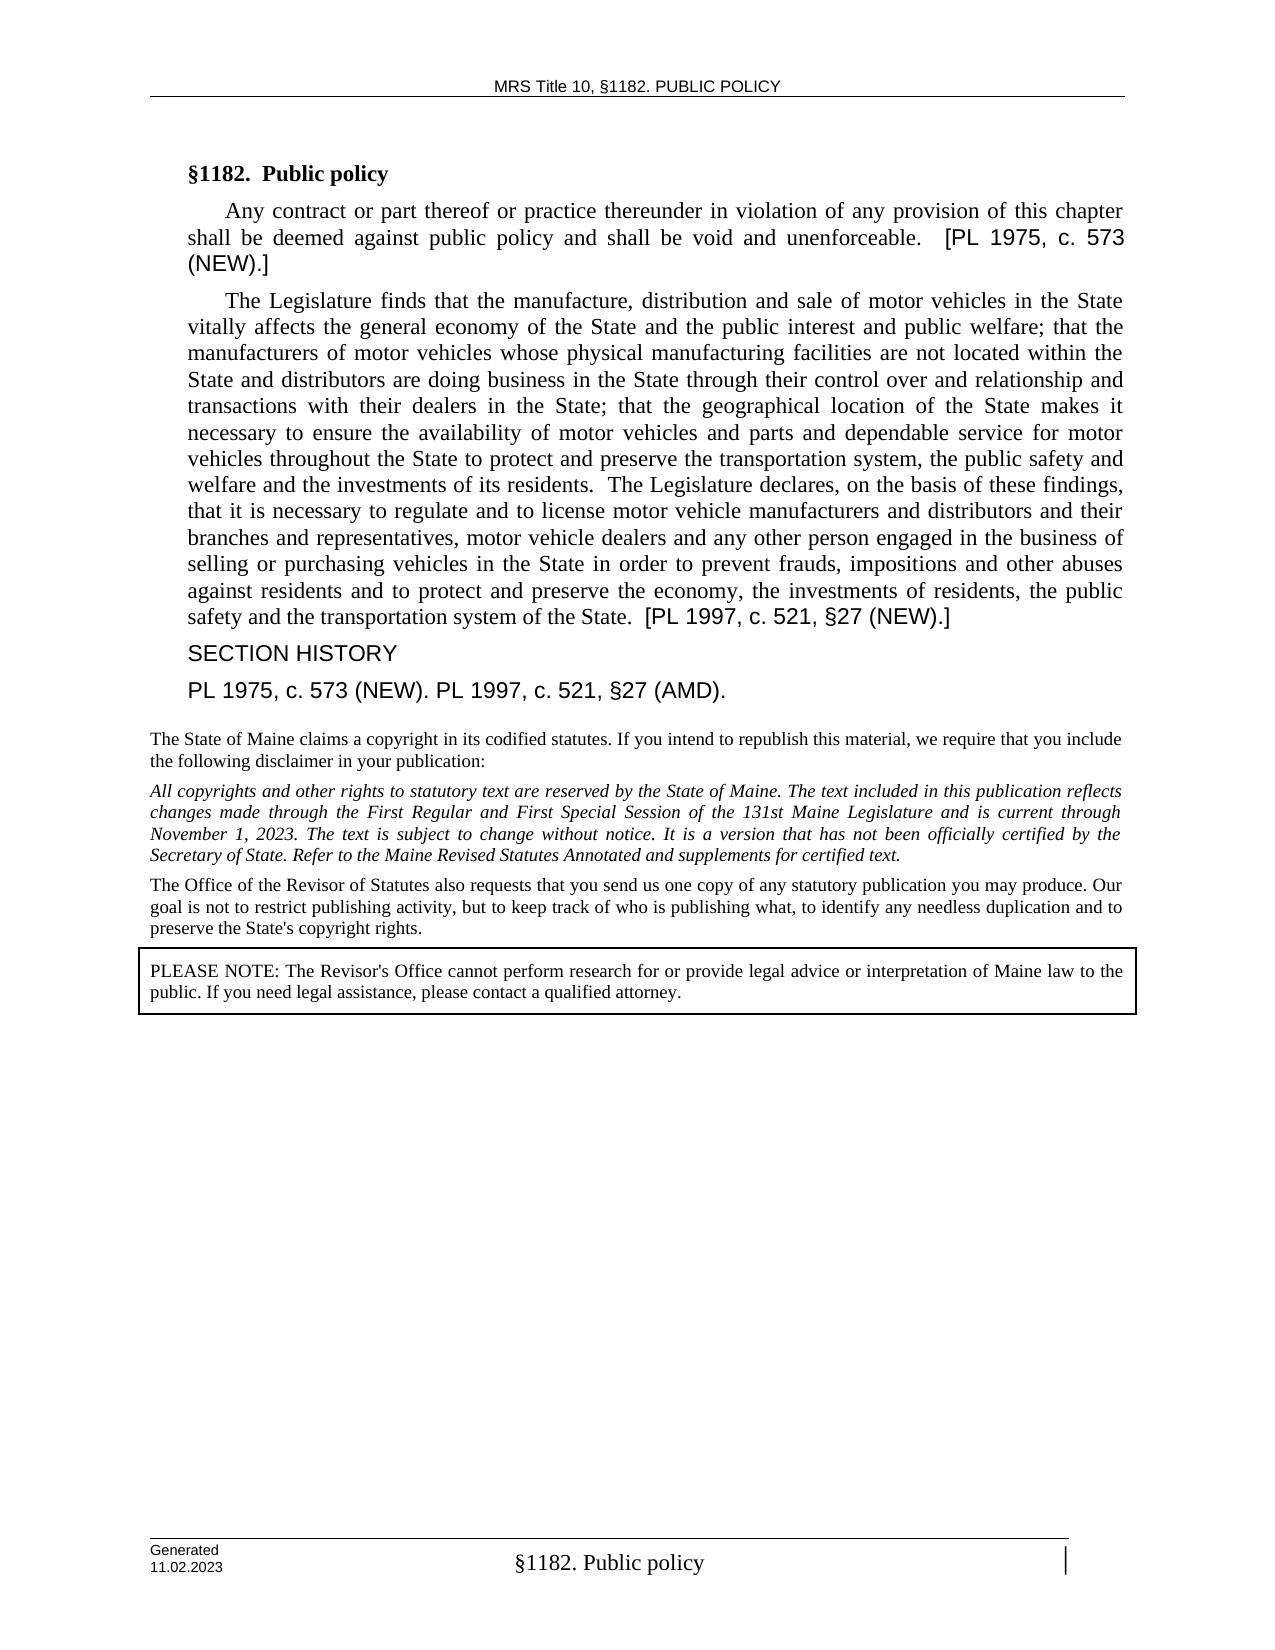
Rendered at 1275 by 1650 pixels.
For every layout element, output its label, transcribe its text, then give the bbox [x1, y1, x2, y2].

text SECTION HISTORY [187, 640, 1125, 666]
text §1182. Public policy [187, 160, 1125, 187]
text The Legislature finds that the manufacture, distribution and sale of motor vehicles in the State vitally affects the general economy of the State and the public interest and public welfare; that the manufacturers of motor vehicles whose physical manufacturing facilities are not located within the State and distributors are doing business in the State through their control over and relationship and transactions with their dealers in the State; that the geographical location of the State makes it necessary to ensure the availability of motor vehicles and parts and dependable service for motor vehicles throughout the State to protect and preserve the transportation system, the public safety and welfare and the investments of its residents. The Legislature declares, on the basis of these findings, that it is necessary to regulate and to license motor vehicle manufacturers and distributors and their branches and representatives, motor vehicle dealers and any other person engaged in the business of selling or purchasing vehicles in the State in order to prevent frauds, impositions and other abuses against residents and to protect and preserve the economy, the investments of residents, the public safety and the transportation system of the State. [PL 1997, c. 521, §27 (NEW).] [187, 287, 1125, 629]
text PL 1975, c. 573 (NEW). PL 1997, c. 521, §27 (AMD). [187, 677, 1125, 703]
text The Office of the Revisor of Statutes also requests that you send us one copy of any statutory publication you may produce. Our goal is not to restrict publishing activity, but to keep track of who is publishing what, to identify any needless duplication and to preserve the State's copyright rights. [150, 874, 1125, 939]
text The State of Maine claims a copyright in its codified statutes. If you intend to republish this material, we require that you include the following disclaimer in your publication: [150, 728, 1125, 771]
text Any contract or part thereof or practice thereunder in violation of any provision of this chapter shall be deemed against public policy and shall be void and unenforceable. [PL 1975, c. 573 (NEW).] [187, 197, 1125, 276]
text PLEASE NOTE: The Revisor's Office cannot perform research for or provide legal advice or interpretation of Maine law to the public. If you need legal assistance, please contact a qualified attorney. [140, 949, 1135, 1013]
text All copyrights and other rights to statutory text are reserved by the State of Maine. The text included in this publication reflects changes made through the First Regular and First Special Session of the 131st Maine Legislature and is current through November 1, 2023 . The text is subject to change without notice. It is a version that has not been officially certified by the Secretary of State. Refer to the Maine Revised Statutes Annotated and supplements for certified text. [150, 779, 1125, 866]
